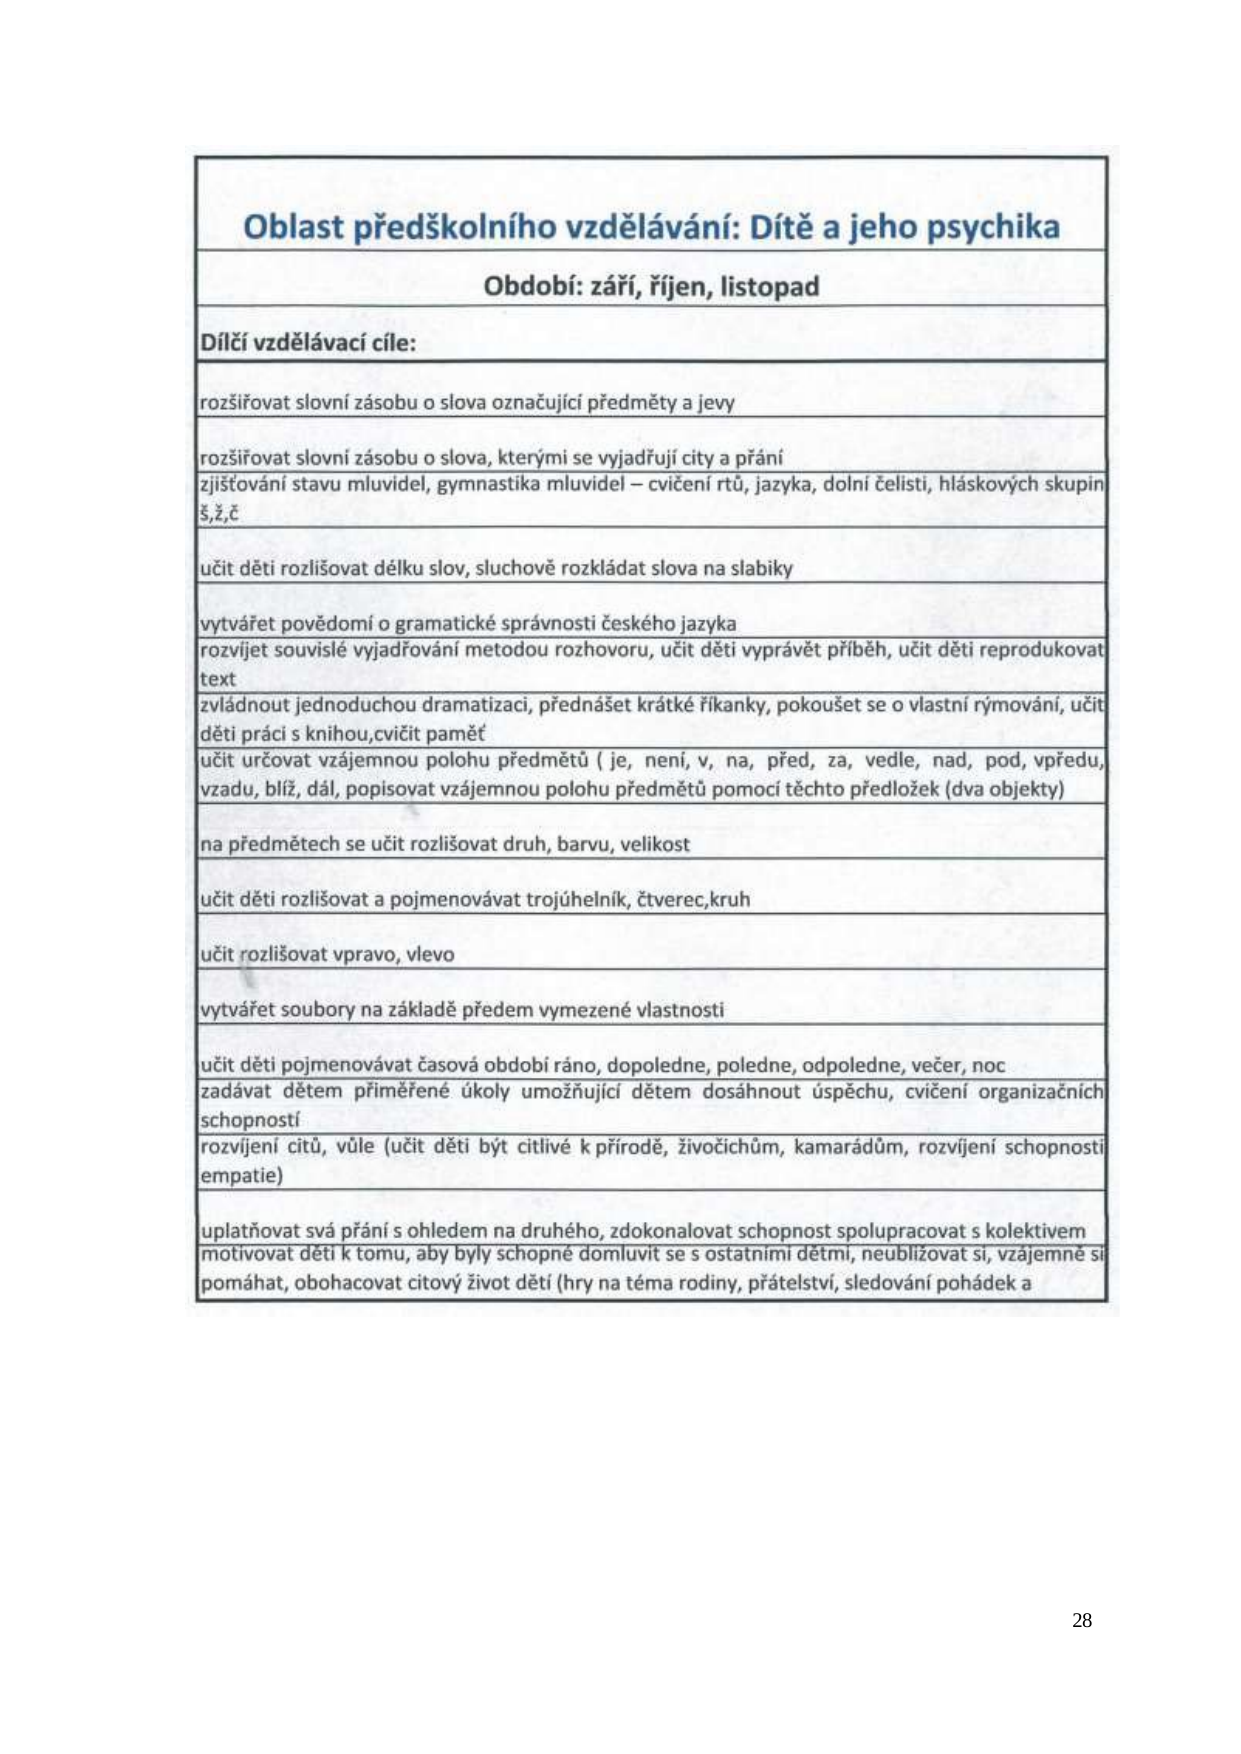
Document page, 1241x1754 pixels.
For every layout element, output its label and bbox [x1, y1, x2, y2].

picture [185, 145, 1120, 1317]
